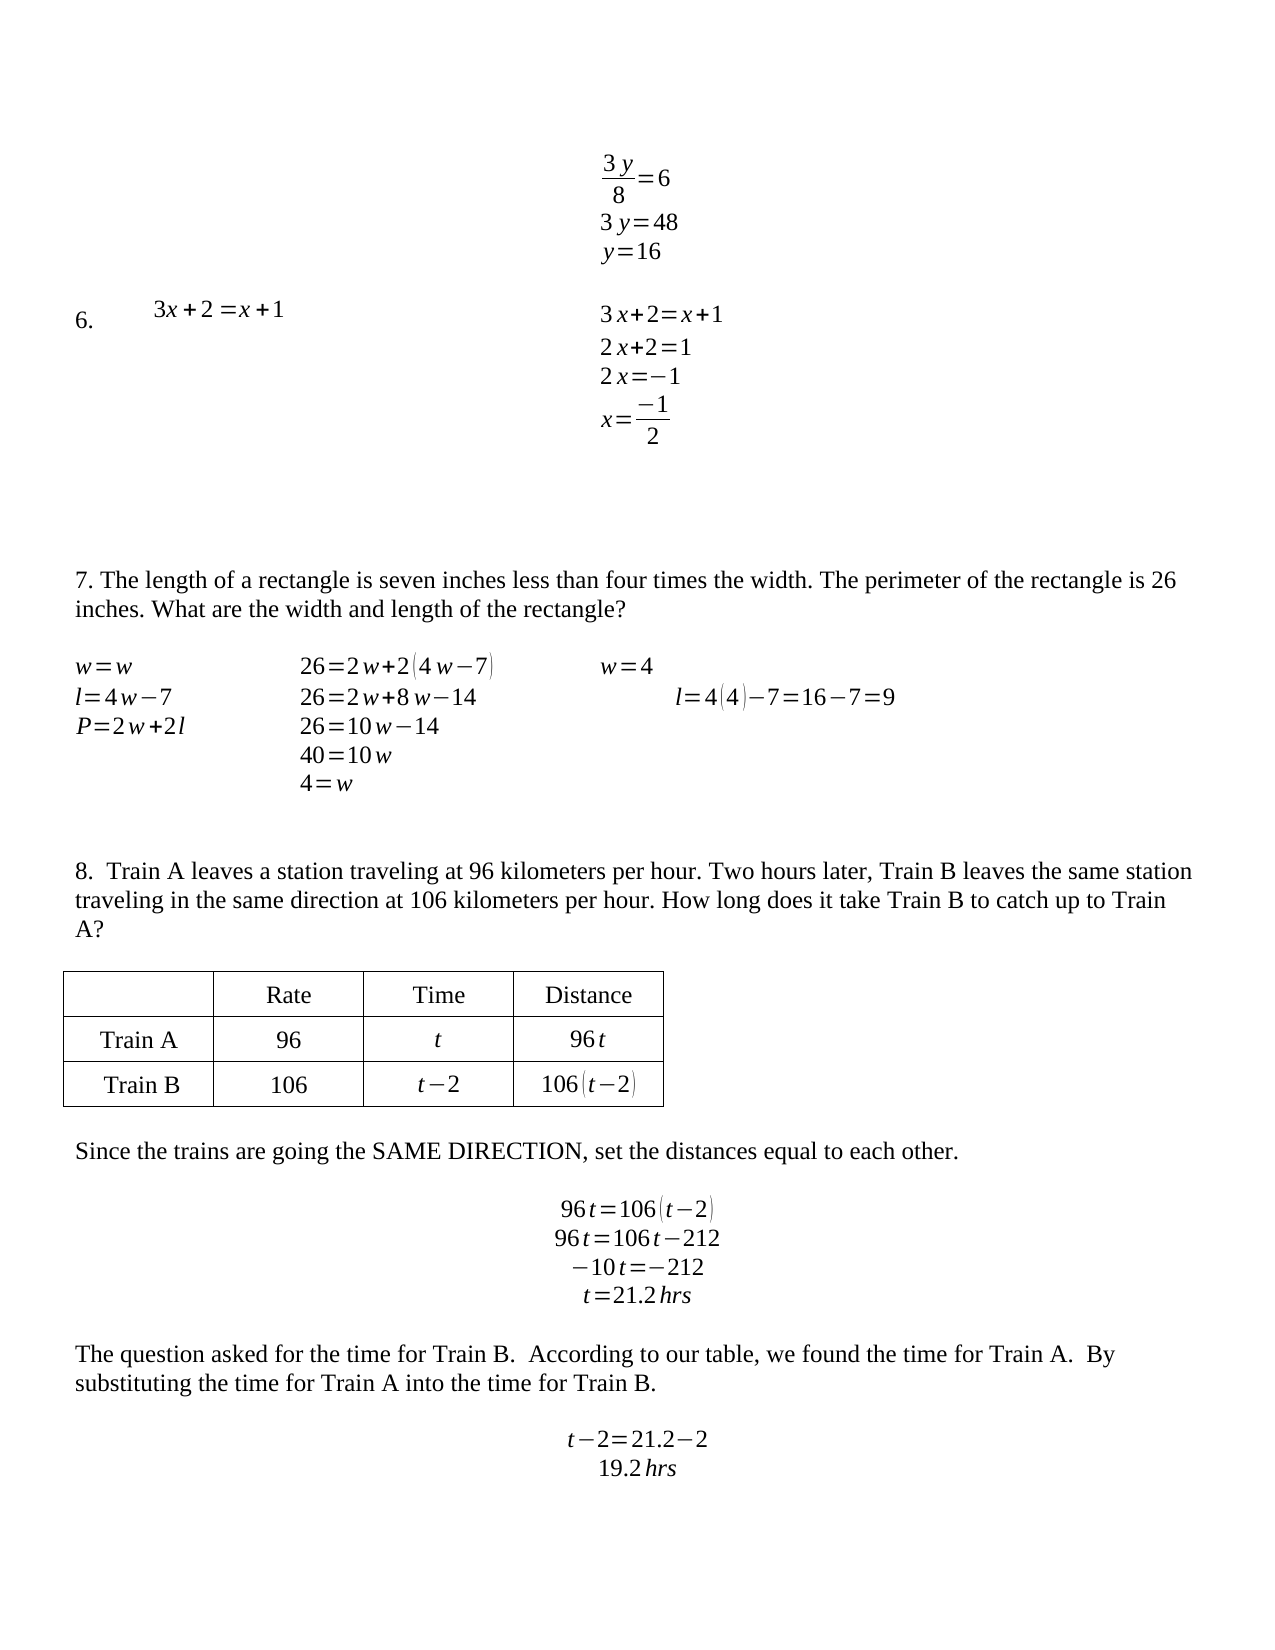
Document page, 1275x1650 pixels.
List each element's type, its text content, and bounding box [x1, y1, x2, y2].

table_header Rate [214, 972, 363, 1016]
text 6. [75, 295, 1200, 333]
table_header [64, 972, 213, 1016]
table_cell [364, 1017, 513, 1061]
table_cell [514, 1017, 663, 1061]
table_cell Train A [64, 1017, 213, 1061]
text The question asked for the time for Train B. According to our table, we found the time for Train A. By substituting the time for Train A into the time for Train B. [75, 1339, 1200, 1397]
table_cell 96 [214, 1017, 363, 1061]
table_cell [514, 1062, 663, 1106]
text Since the trains are going the SAME DIRECTION, set the distances equal to each other. [75, 1136, 1200, 1165]
text 8. Train A leaves a station traveling at 96 kilometers per hour. Two hours later, Train B leaves the same station traveling in the same direction at 106 kilometers per hour. How long does it take Train B to catch up to Train A? [75, 856, 1200, 942]
table_cell 106 [214, 1062, 363, 1106]
text 7. The length of a rectangle is seven inches less than four times the width. The perimeter of the rectangle is 26 inches. What are the width and length of the rectangle? [75, 565, 1200, 622]
table_header Distance [514, 972, 663, 1016]
table_header Time [364, 972, 513, 1016]
table_cell [364, 1062, 513, 1106]
table_cell Train B [64, 1062, 213, 1106]
